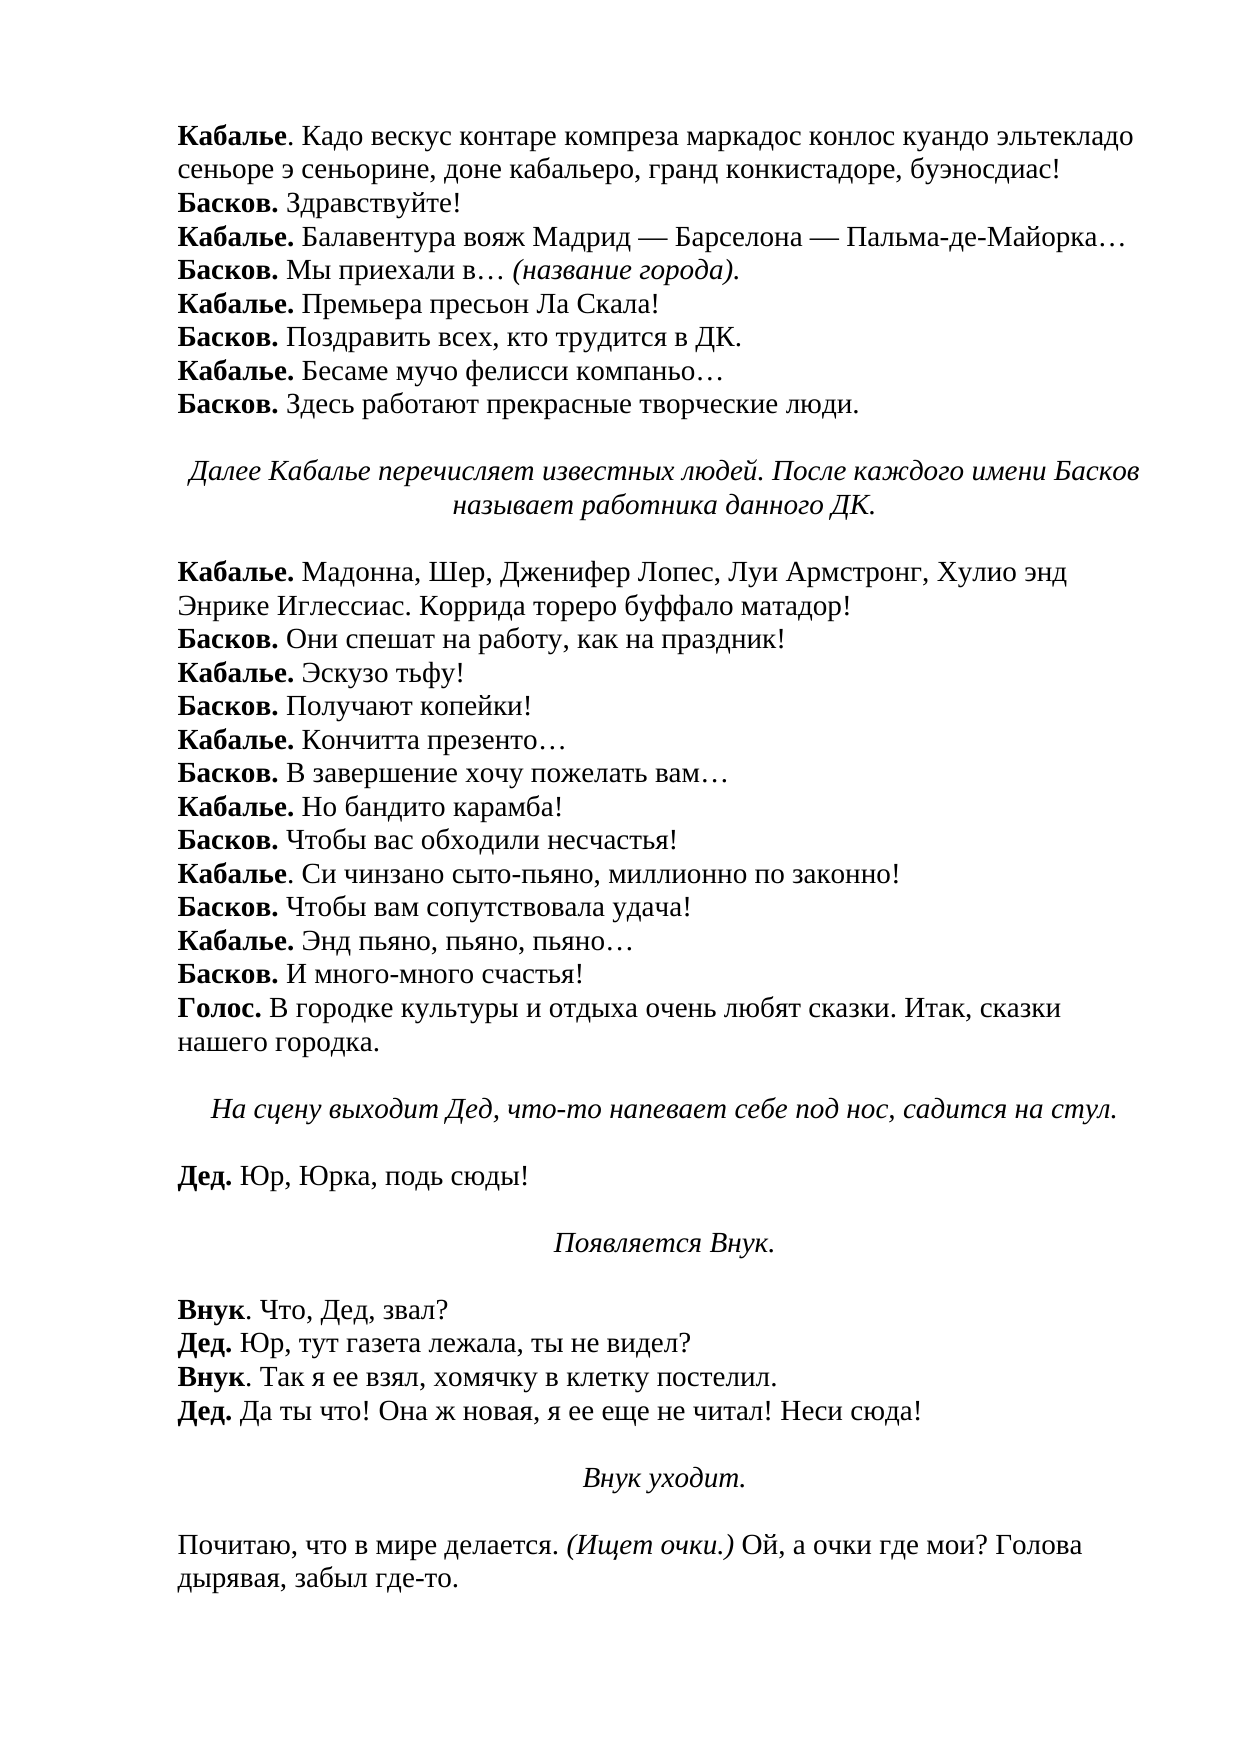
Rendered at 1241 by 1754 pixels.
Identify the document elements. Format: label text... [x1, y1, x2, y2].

text На сцену выходит Дед, что-то напевает себе под нос, садится на стул. [177, 1091, 1152, 1124]
text Внук. Что, Дед, звал? Дед. Юр, тут газета лежала, ты не видел? Внук. Так я ее взял, хомячку в клетку постелил. Дед. Да ты что! Она ж новая, я ее еще не читал! Неси сюда! [177, 1292, 1152, 1426]
text Далее Кабалье перечисляет известных людей. После каждого имени Басков называет работника данного ДК. [177, 453, 1152, 521]
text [177, 118, 1152, 420]
text Дед. Юр, Юрка, подь сюды! [177, 1158, 1152, 1191]
text Внук уходит. [177, 1460, 1152, 1493]
text Почитаю, что в мире делается. (Ищет очки.) Ой, а очки где мои? Голова дырявая, забыл где-то. [177, 1527, 1152, 1594]
text Появляется Внук. [177, 1225, 1152, 1258]
text Кабалье. Мадонна, Шер, Дженифер Лопес, Луи Армстронг, Хулио энд Энрике Иглессиас. Коррида тореро буффало матадор! Басков. Они спешат на работу, как на праздник! Кабалье. Эскузо тьфу! Басков. Получают копейки! Кабалье. Кончитта презенто… Басков. В завершение хочу пожелать вам… Кабалье. Но бандито карамба! Басков. Чтобы вас обходили несчастья! Кабалье. Си чинзано сыто-пьяно, миллионно по законно! Басков. Чтобы вам сопутствовала удача! Кабалье. Энд пьяно, пьяно, пьяно… Басков. И много-много счастья! Голос. В городке культуры и отдыха очень любят сказки. Итак, сказки нашего городка. [177, 554, 1152, 1057]
